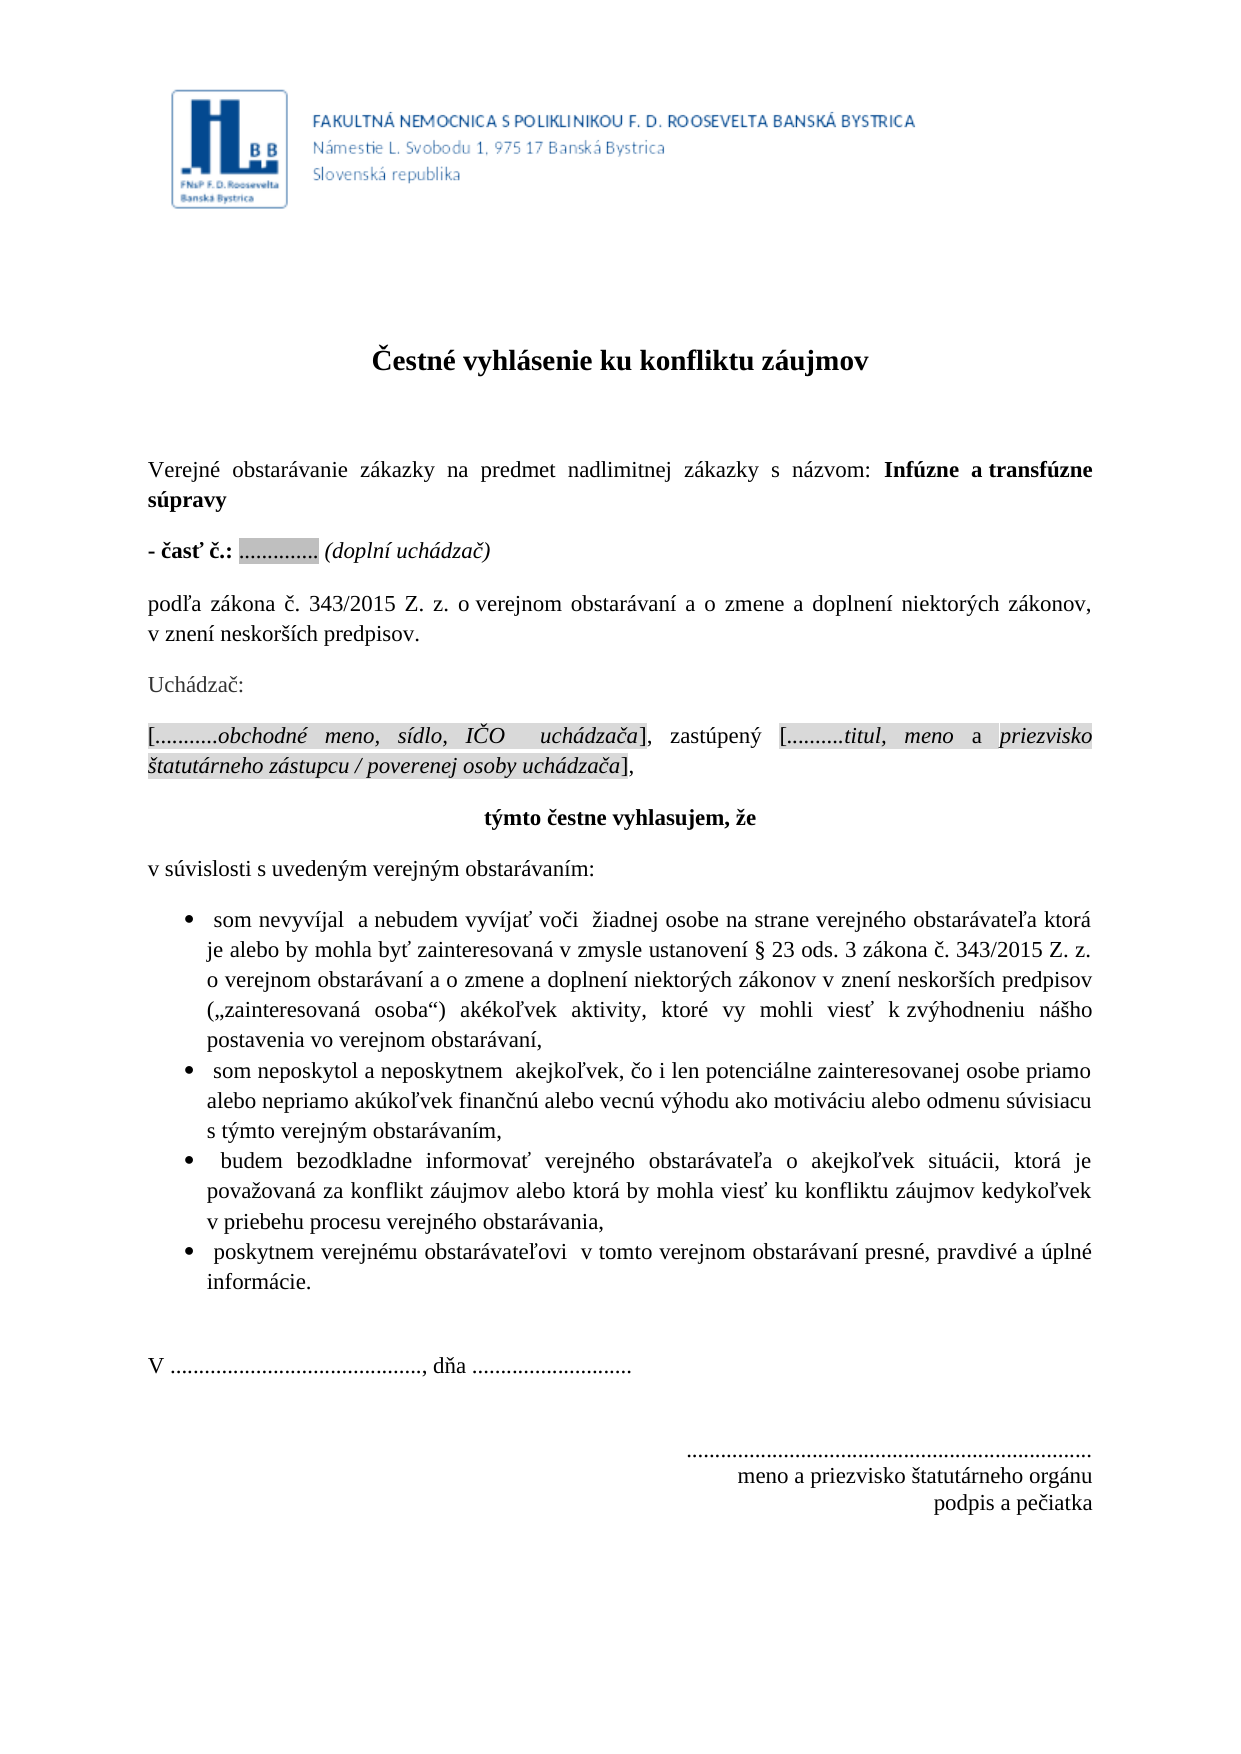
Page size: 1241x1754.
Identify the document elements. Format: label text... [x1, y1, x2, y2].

list som nevyvíjal a nebudem vyvíjať voči žiadnej osobe na strane verejného obstarávateľa ktorá je alebo by mohla byť zainteresovaná v zmysle ustanovení § 23 ods. 3 zákona č. 343/2015 Z. z. o verejnom obstarávaní a o zmene a doplnení niektorých zákonov v znení neskorších predpisov („zainteresovaná osoba“) akékoľvek aktivity, ktoré vy mohli viesť k zvýhodneniu nášho postavenia vo verejnom obstarávaní, [185, 906, 1093, 1053]
list budem bezodkladne informovať verejného obstarávateľa o akejkoľvek situácii, ktorá je považovaná za konflikt záujmov alebo ktorá by mohla viesť ku konfliktu záujmov kedykoľvek v priebehu procesu verejného obstarávania, [185, 1147, 1093, 1234]
text [...........obchodné meno, sídlo, IČO uchádzača], zastúpený [..........titul, meno a priezvisko štatutárneho zástupcu / poverenej osoby uchádzača], [148, 722, 1093, 779]
text týmto čestne vyhlasujem, že [148, 804, 1093, 830]
text Čestné vyhlásenie ku konfliktu záujmov [148, 343, 1093, 376]
list som neposkytol a neposkytnem akejkoľvek, čo i len potenciálne zainteresovanej osobe priamo alebo nepriamo akúkoľvek finančnú alebo vecnú výhodu ako motiváciu alebo odmenu súvisiacu s týmto verejným obstarávaním, [185, 1057, 1093, 1143]
text podpis a pečiatka [185, 1489, 1093, 1515]
text Uchádzač: [148, 671, 1093, 698]
text - časť č.: .............. (doplní uchádzač) [148, 537, 1090, 564]
text Verejné obstarávanie zákazky na predmet nadlimitnej zákazky s názvom: Infúzne a transfúzne súpravy [148, 456, 1093, 513]
text ....................................................................... [148, 1407, 1093, 1462]
text meno a priezvisko štatutárneho orgánu [185, 1462, 1093, 1489]
text podľa zákona č. 343/2015 Z. z. o verejnom obstarávaní a o zmene a doplnení niektorých zákonov, v znení neskorších predpisov. [148, 590, 1093, 647]
text v súvislosti s uvedeným verejným obstarávaním: [148, 855, 1093, 881]
text V ............................................, dňa ............................ [148, 1352, 1093, 1379]
list poskytnem verejnému obstarávateľovi v tomto verejnom obstarávaní presné, pravdivé a úplné informácie. [185, 1238, 1093, 1294]
